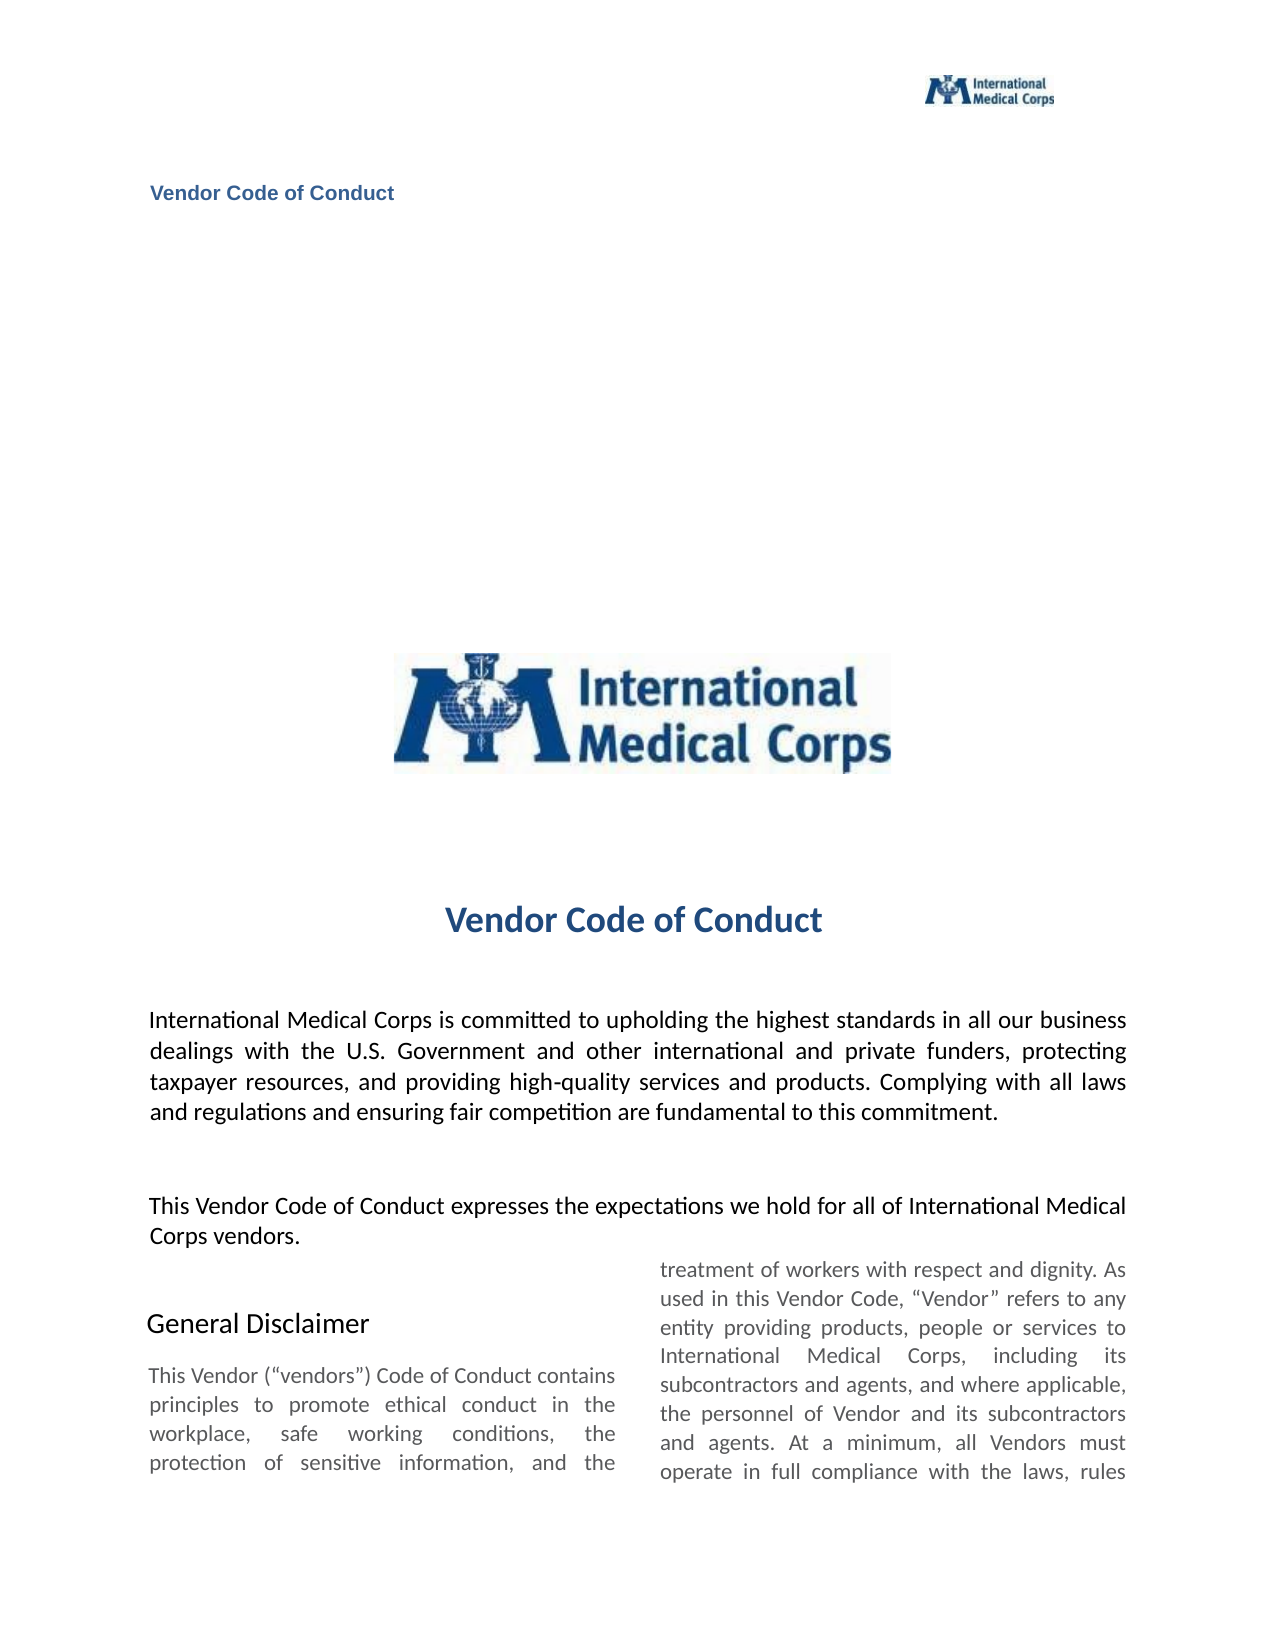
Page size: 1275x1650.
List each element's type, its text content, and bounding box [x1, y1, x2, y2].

text International Medical Corps is committed to upholding the highest standards in all our business dealings with the U.S. Government and other international and private funders, protecting taxpayer resources, and providing high‐quality services and products. Complying with all laws and regulations and ensuring fair competition are fundamental to this commitment. [148, 1004, 1128, 1127]
text This Vendor Code of Conduct expresses the expectations we hold for all of International Medical Corps vendors. [148, 1190, 1128, 1251]
subtitle General Disclaimer [146, 1306, 616, 1341]
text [148, 1361, 616, 1476]
text Vendor Code of Conduct [150, 180, 1127, 204]
subtitle Vendor Code of Conduct [141, 896, 1127, 942]
picture [393, 653, 892, 774]
picture [925, 75, 1054, 107]
